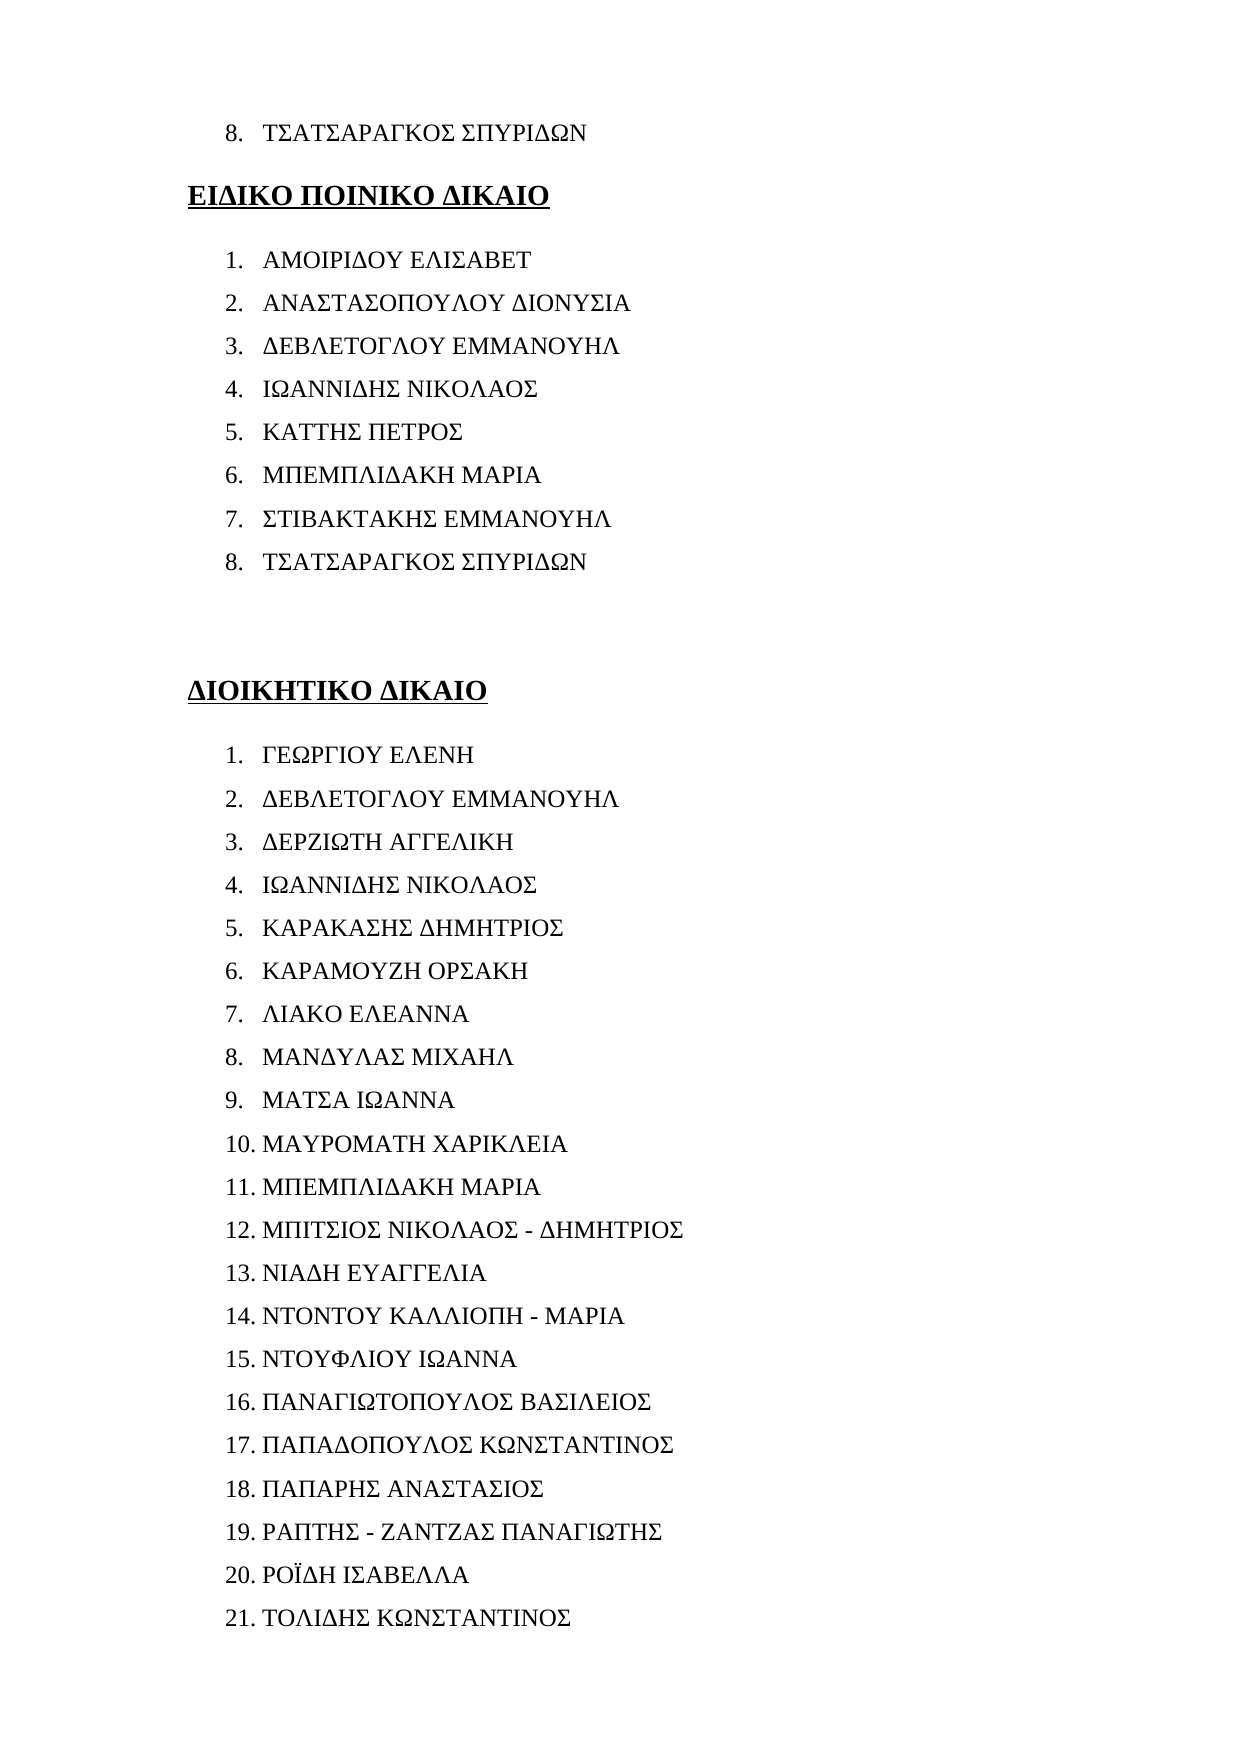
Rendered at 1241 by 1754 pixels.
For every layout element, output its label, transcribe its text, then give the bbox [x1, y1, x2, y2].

list ΔΕΡΖΙΩΤΗ ΑΓΓΕΛΙΚΗ [225, 827, 1053, 856]
list ΤΣΑΤΣΑΡΑΓΚΟΣ ΣΠΥΡΙΔΩΝ [225, 547, 1053, 576]
list ΑΝΑΣΤΑΣΟΠΟΥΛΟΥ ΔΙΟΝΥΣΙΑ [225, 288, 1053, 317]
list ΑΜΟΙΡΙΔΟΥ ΕΛΙΣΑΒΕΤ [225, 245, 1053, 274]
list ΓΕΩΡΓΙΟΥ ΕΛΕΝΗ [225, 741, 1053, 769]
list ΝΤΟΝΤΟΥ ΚΑΛΛΙΟΠΗ - ΜΑΡΙΑ [225, 1301, 1053, 1330]
text ΔΙΟΙΚΗΤΙΚΟ ΔΙΚΑΙΟ [187, 673, 1053, 707]
list ΤΟΛΙΔΗΣ ΚΩΝΣΤΑΝΤΙΝΟΣ [225, 1603, 1053, 1632]
list ΜΠΕΜΠΛΙΔΑΚΗ ΜΑΡΙΑ [225, 1172, 1053, 1201]
list ΚΑΡΑΚΑΣΗΣ ΔΗΜΗΤΡΙΟΣ [225, 913, 1053, 942]
list ΝΤΟΥΦΛΙΟΥ ΙΩΑΝΝΑ [225, 1344, 1053, 1373]
list ΙΩΑΝΝΙΔΗΣ ΝΙΚΟΛΑΟΣ [225, 870, 1053, 899]
list ΛΙΑΚΟ ΕΛΕΑΝΝΑ [225, 999, 1053, 1028]
list ΚΑΤΤΗΣ ΠΕΤΡΟΣ [225, 417, 1053, 446]
list ΔΕΒΛΕΤΟΓΛΟΥ ΕΜΜΑΝΟΥΗΛ [225, 331, 1053, 360]
list ΝΙΑΔΗ ΕΥΑΓΓΕΛΙΑ [225, 1258, 1053, 1287]
list ΡΑΠΤΗΣ - ΖΑΝΤΖΑΣ ΠΑΝΑΓΙΩΤΗΣ [225, 1517, 1053, 1546]
list ΜΑΥΡΟΜΑΤΗ ΧΑΡΙΚΛΕΙΑ [225, 1129, 1053, 1157]
list ΣΤΙΒΑΚΤΑΚΗΣ ΕΜΜΑΝΟΥΗΛ [225, 504, 1053, 532]
list ΜΑΝΔΥΛΑΣ ΜΙΧΑΗΛ [225, 1042, 1053, 1071]
list ΠΑΠΑΔΟΠΟΥΛΟΣ ΚΩΝΣΤΑΝΤΙΝΟΣ [225, 1431, 1053, 1459]
list ΜΠΕΜΠΛΙΔΑΚΗ ΜΑΡΙΑ [225, 461, 1053, 489]
list ΤΣΑΤΣΑΡΑΓΚΟΣ ΣΠΥΡΙΔΩΝ [225, 118, 1053, 147]
list ΜΑΤΣΑ ΙΩΑΝΝΑ [225, 1086, 1053, 1114]
list ΠΑΠΑΡΗΣ ΑΝΑΣΤΑΣΙΟΣ [225, 1474, 1053, 1502]
list ΔΕΒΛΕΤΟΓΛΟΥ ΕΜΜΑΝΟΥΗΛ [225, 784, 1053, 812]
text ΕΙΔΙΚΟ ΠΟΙΝΙΚΟ ΔΙΚΑΙΟ [187, 178, 1053, 211]
list ΠΑΝΑΓΙΩΤΟΠΟΥΛΟΣ ΒΑΣΙΛΕΙΟΣ [225, 1387, 1053, 1416]
list ΜΠΙΤΣΙΟΣ ΝΙΚΟΛΑΟΣ - ΔΗΜΗΤΡΙΟΣ [225, 1215, 1053, 1244]
list ΙΩΑΝΝΙΔΗΣ ΝΙΚΟΛΑΟΣ [225, 374, 1053, 403]
list ΡΟΪΔΗ ΙΣΑΒΕΛΛΑ [225, 1560, 1053, 1589]
list ΚΑΡΑΜΟΥΖΗ ΟΡΣΑΚΗ [225, 956, 1053, 985]
